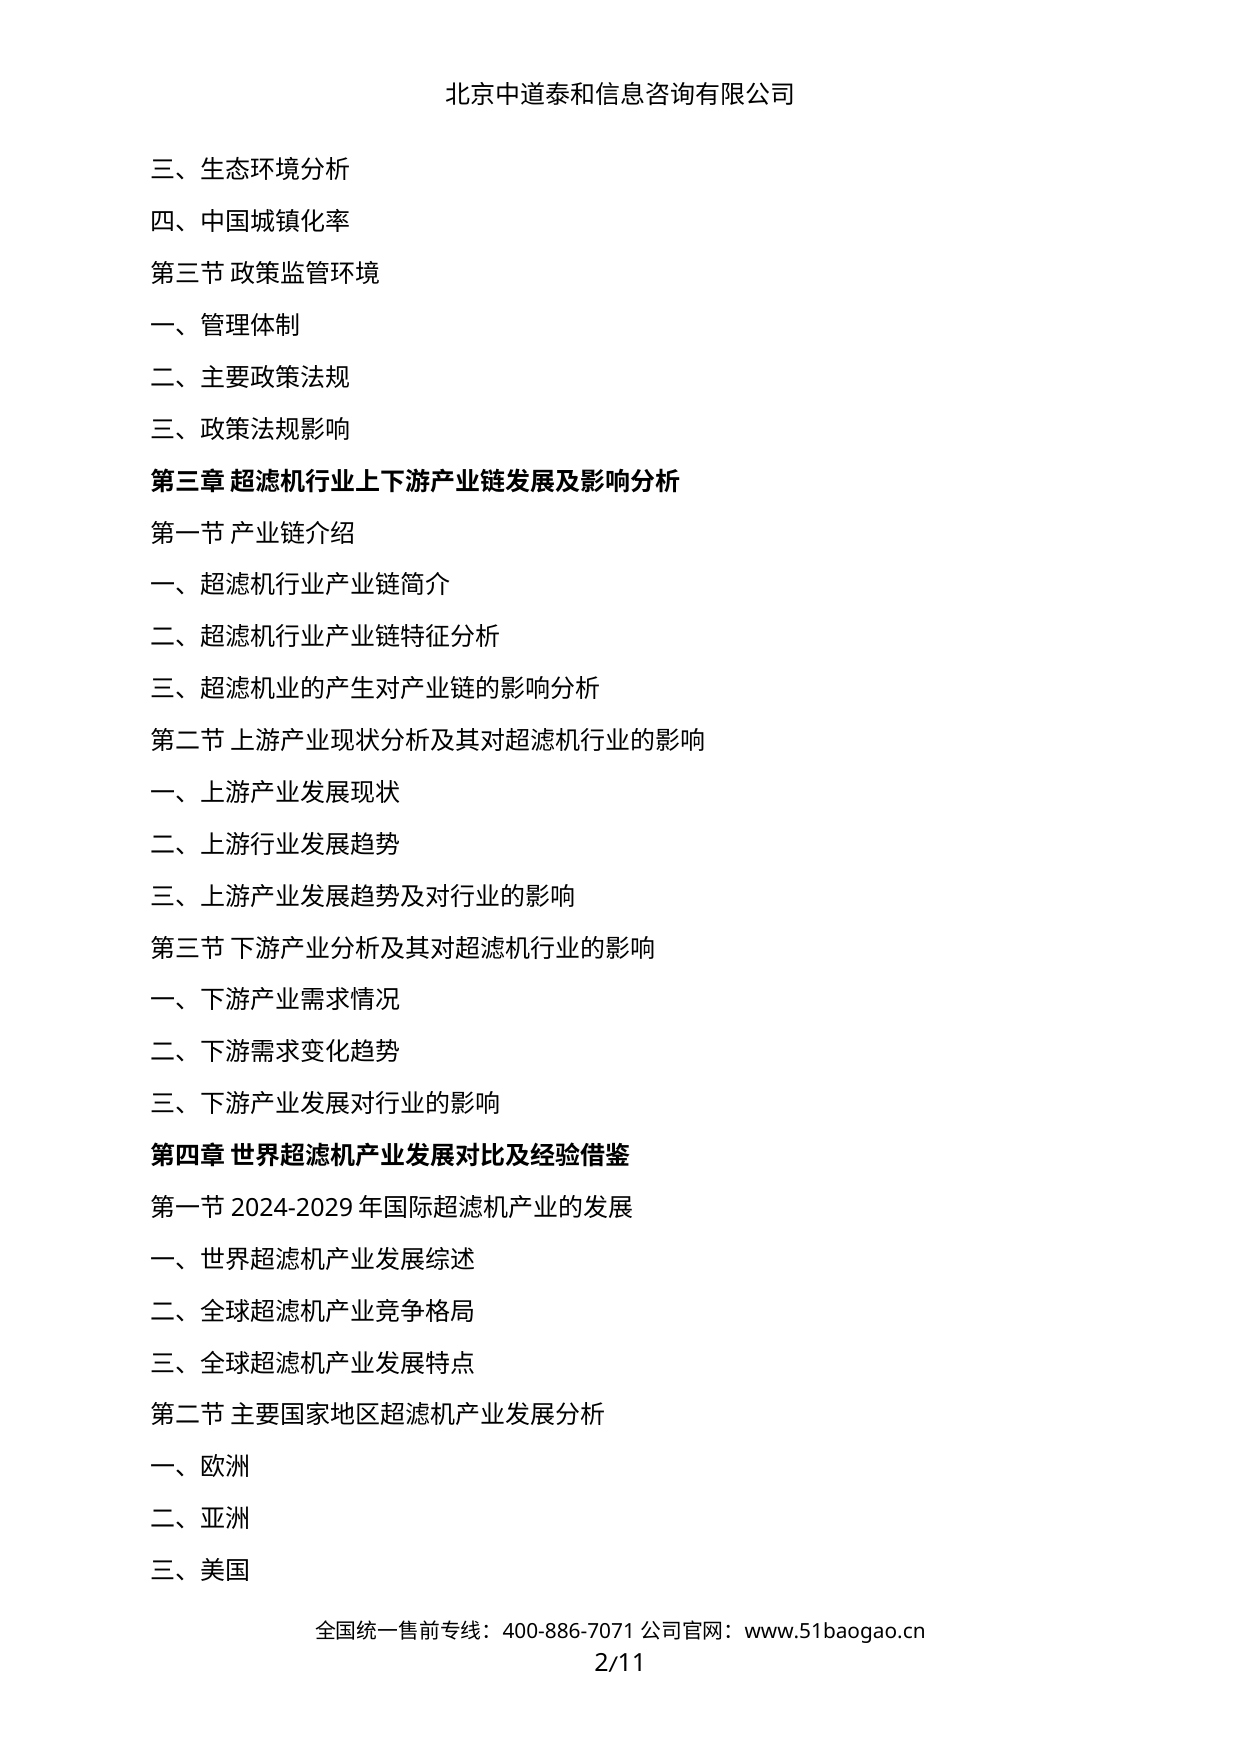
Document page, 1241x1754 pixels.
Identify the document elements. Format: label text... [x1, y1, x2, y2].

text 第三节 政策监管环境 [150, 254, 1090, 290]
text 一、超滤机行业产业链简介 [150, 565, 1090, 601]
text 三、下游产业发展对行业的影响 [150, 1084, 1090, 1120]
text 三、全球超滤机产业发展特点 [150, 1343, 1090, 1379]
text 第三章 超滤机行业上下游产业链发展及影响分析 [150, 461, 1090, 497]
text 第二节 上游产业现状分析及其对超滤机行业的影响 [150, 721, 1090, 757]
text 三、上游产业发展趋势及对行业的影响 [150, 876, 1090, 912]
text 一、下游产业需求情况 [150, 980, 1090, 1016]
text 一、世界超滤机产业发展综述 [150, 1239, 1090, 1276]
text 第三节 下游产业分析及其对超滤机行业的影响 [150, 928, 1090, 964]
text 一、欧洲 [150, 1447, 1090, 1483]
text 三、生态环境分析 [150, 150, 1090, 186]
text 二、超滤机行业产业链特征分析 [150, 617, 1090, 653]
text 一、管理体制 [150, 306, 1090, 342]
text 第一节 2024-2029年国际超滤机产业的发展 [150, 1187, 1090, 1224]
text 二、下游需求变化趋势 [150, 1032, 1090, 1068]
text 二、主要政策法规 [150, 357, 1090, 394]
text 第二节 主要国家地区超滤机产业发展分析 [150, 1395, 1090, 1431]
text 一、上游产业发展现状 [150, 772, 1090, 809]
text 三、政策法规影响 [150, 409, 1090, 446]
text 二、亚洲 [150, 1499, 1090, 1535]
text 三、美国 [150, 1551, 1090, 1587]
text 三、超滤机业的产生对产业链的影响分析 [150, 669, 1090, 705]
text 二、全球超滤机产业竞争格局 [150, 1291, 1090, 1327]
text 二、上游行业发展趋势 [150, 824, 1090, 861]
text 第四章 世界超滤机产业发展对比及经验借鉴 [150, 1136, 1090, 1172]
text 第一节 产业链介绍 [150, 513, 1090, 549]
text 四、中国城镇化率 [150, 202, 1090, 238]
